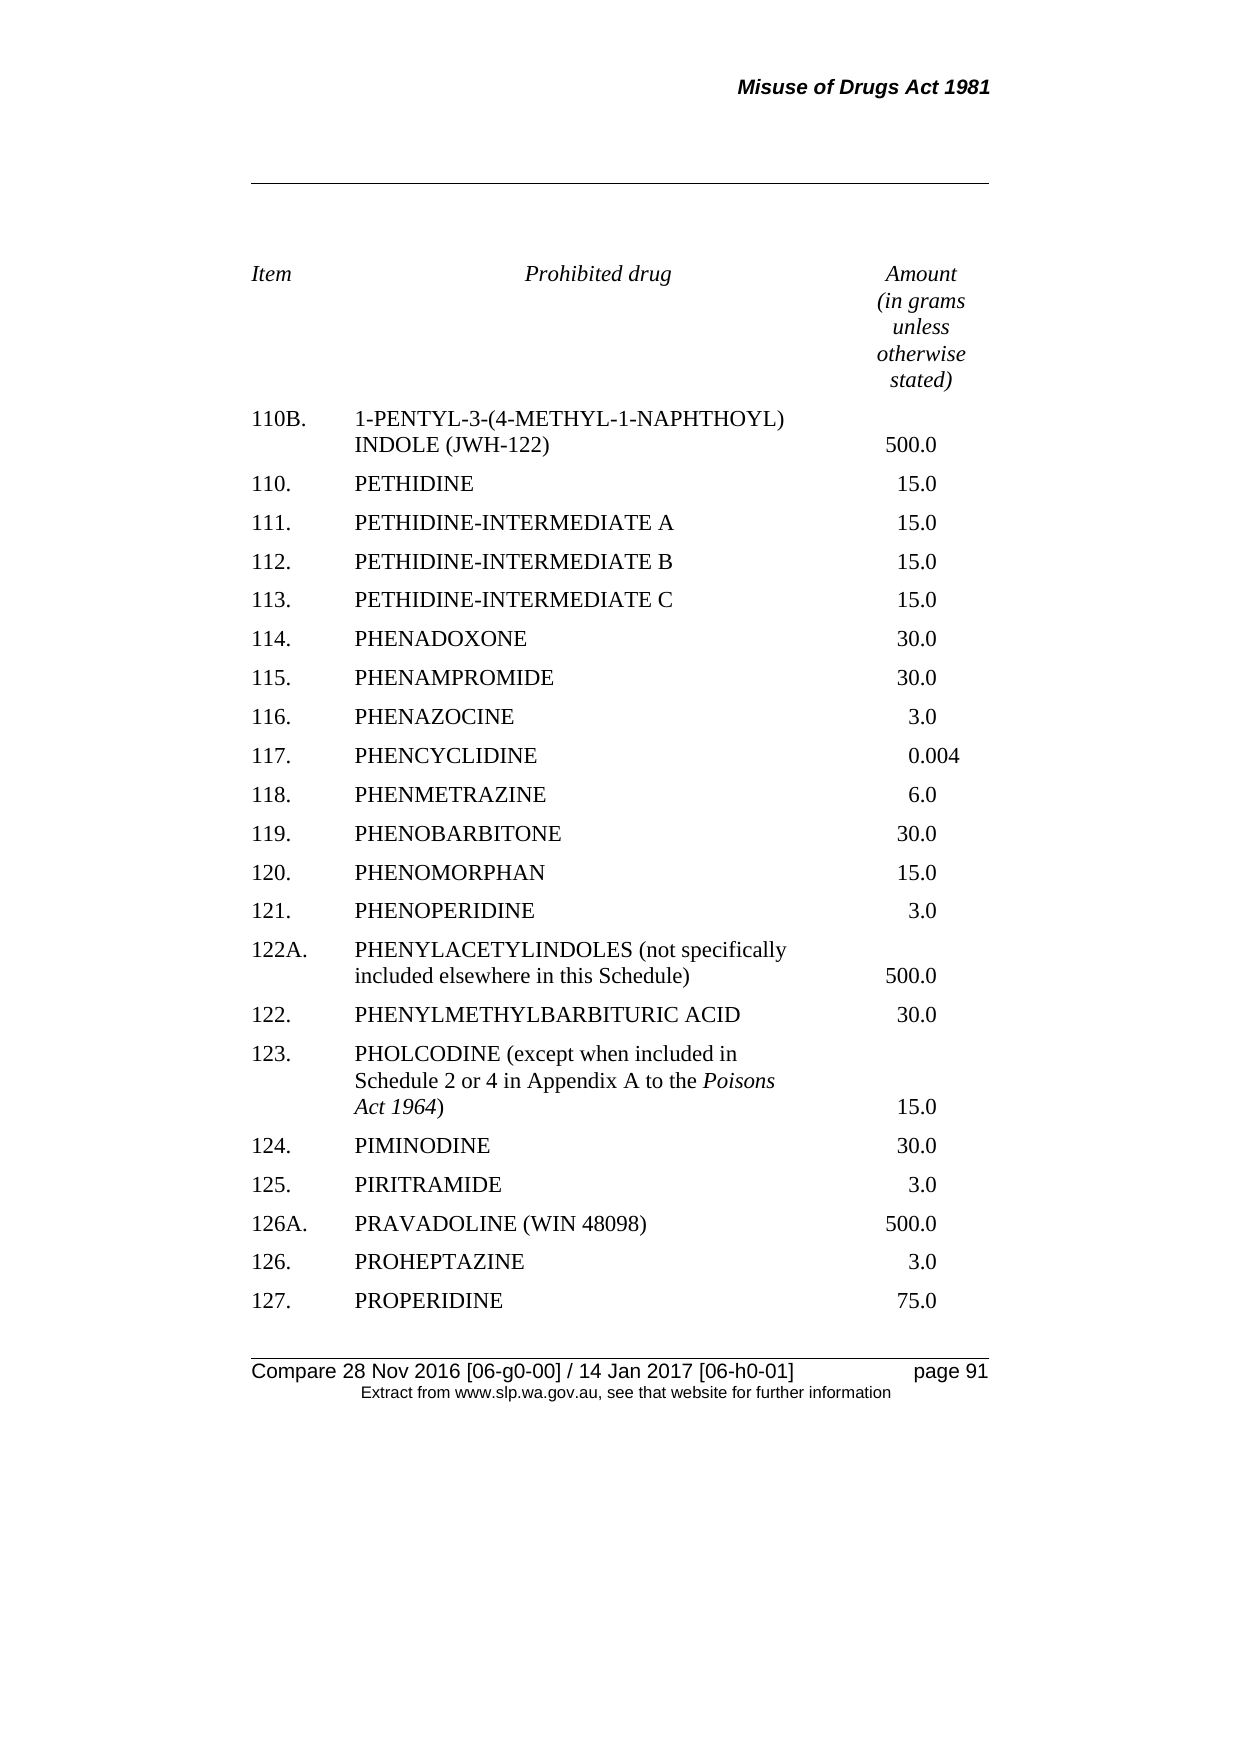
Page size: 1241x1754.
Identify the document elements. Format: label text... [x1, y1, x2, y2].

table_cell 500.0 [857, 924, 986, 989]
table_cell PETHIDINE-INTERMEDIATE B [340, 535, 857, 574]
table_cell PHENYLMETHYLBARBITURIC ACID [340, 989, 857, 1028]
table_cell 30.0 [857, 613, 986, 652]
table_cell PHOLCODINE (except when included in Schedule 2 or 4 in Appendix A to the Poisons Act 1964) [340, 1028, 857, 1119]
table_cell 500.0 [857, 392, 986, 457]
table_cell 15.0 [857, 574, 986, 613]
table_cell 127. [236, 1275, 339, 1314]
table_cell PIRITRAMIDE [340, 1158, 857, 1197]
table_header Prohibited drug [340, 248, 857, 392]
table_cell 15.0 [857, 846, 986, 885]
table_cell PETHIDINE-INTERMEDIATE C [340, 574, 857, 613]
table_cell PHENMETRAZINE [340, 768, 857, 807]
table_cell PETHIDINE-INTERMEDIATE A [340, 496, 857, 535]
table_cell 30.0 [857, 1119, 986, 1158]
table_cell 112. [236, 535, 339, 574]
table_cell PHENOPERIDINE [340, 885, 857, 924]
table_cell PROHEPTAZINE [340, 1236, 857, 1275]
table_cell 114. [236, 613, 339, 652]
table_cell 15.0 [857, 496, 986, 535]
table_cell 110B. [236, 392, 339, 457]
table_cell PHENOBARBITONE [340, 807, 857, 846]
table_cell 126A. [236, 1197, 339, 1236]
table_cell PHENADOXONE [340, 613, 857, 652]
table_cell 15.0 [857, 458, 986, 496]
table_cell PROPERIDINE [340, 1275, 857, 1314]
table_cell 126. [236, 1236, 339, 1275]
table_cell 30.0 [857, 989, 986, 1028]
table_cell 118. [236, 768, 339, 807]
table_cell 116. [236, 691, 339, 729]
table_cell 1-PENTYL-3-(4-METHYL-1-NAPHTHOYL) INDOLE (JWH-122) [340, 392, 857, 457]
table_cell 0.004 [857, 730, 986, 768]
table_cell 3.0 [857, 1236, 986, 1275]
table_cell PETHIDINE [340, 458, 857, 496]
table_cell 122A. [236, 924, 339, 989]
table_cell 121. [236, 885, 339, 924]
table_cell 115. [236, 652, 339, 691]
table_cell 15.0 [857, 1028, 986, 1119]
table_cell 75.0 [857, 1275, 986, 1314]
table_cell 30.0 [857, 807, 986, 846]
table_cell 15.0 [857, 535, 986, 574]
table_cell PIMINODINE [340, 1119, 857, 1158]
table_header Item [236, 248, 339, 392]
table_cell 125. [236, 1158, 339, 1197]
table_cell 117. [236, 730, 339, 768]
table_cell PHENYLACETYLINDOLES (not specifically included elsewhere in this Schedule) [340, 924, 857, 989]
table_cell 30.0 [857, 652, 986, 691]
table_cell 122. [236, 989, 339, 1028]
table_cell 3.0 [857, 1158, 986, 1197]
table_cell PHENAMPROMIDE [340, 652, 857, 691]
table_cell 124. [236, 1119, 339, 1158]
table_cell 123. [236, 1028, 339, 1119]
table_cell 119. [236, 807, 339, 846]
table_cell PHENOMORPHAN [340, 846, 857, 885]
table_header Amount (in grams unless otherwise stated) [857, 248, 986, 392]
table_cell 3.0 [857, 885, 986, 924]
table_cell 113. [236, 574, 339, 613]
table_cell 111. [236, 496, 339, 535]
table_cell 500.0 [857, 1197, 986, 1236]
table_cell PRAVADOLINE (WIN 48098) [340, 1197, 857, 1236]
table_cell PHENAZOCINE [340, 691, 857, 729]
table_cell PHENCYCLIDINE [340, 730, 857, 768]
table_cell 3.0 [857, 691, 986, 729]
table_cell 6.0 [857, 768, 986, 807]
table_cell 110. [236, 458, 339, 496]
table_cell 120. [236, 846, 339, 885]
